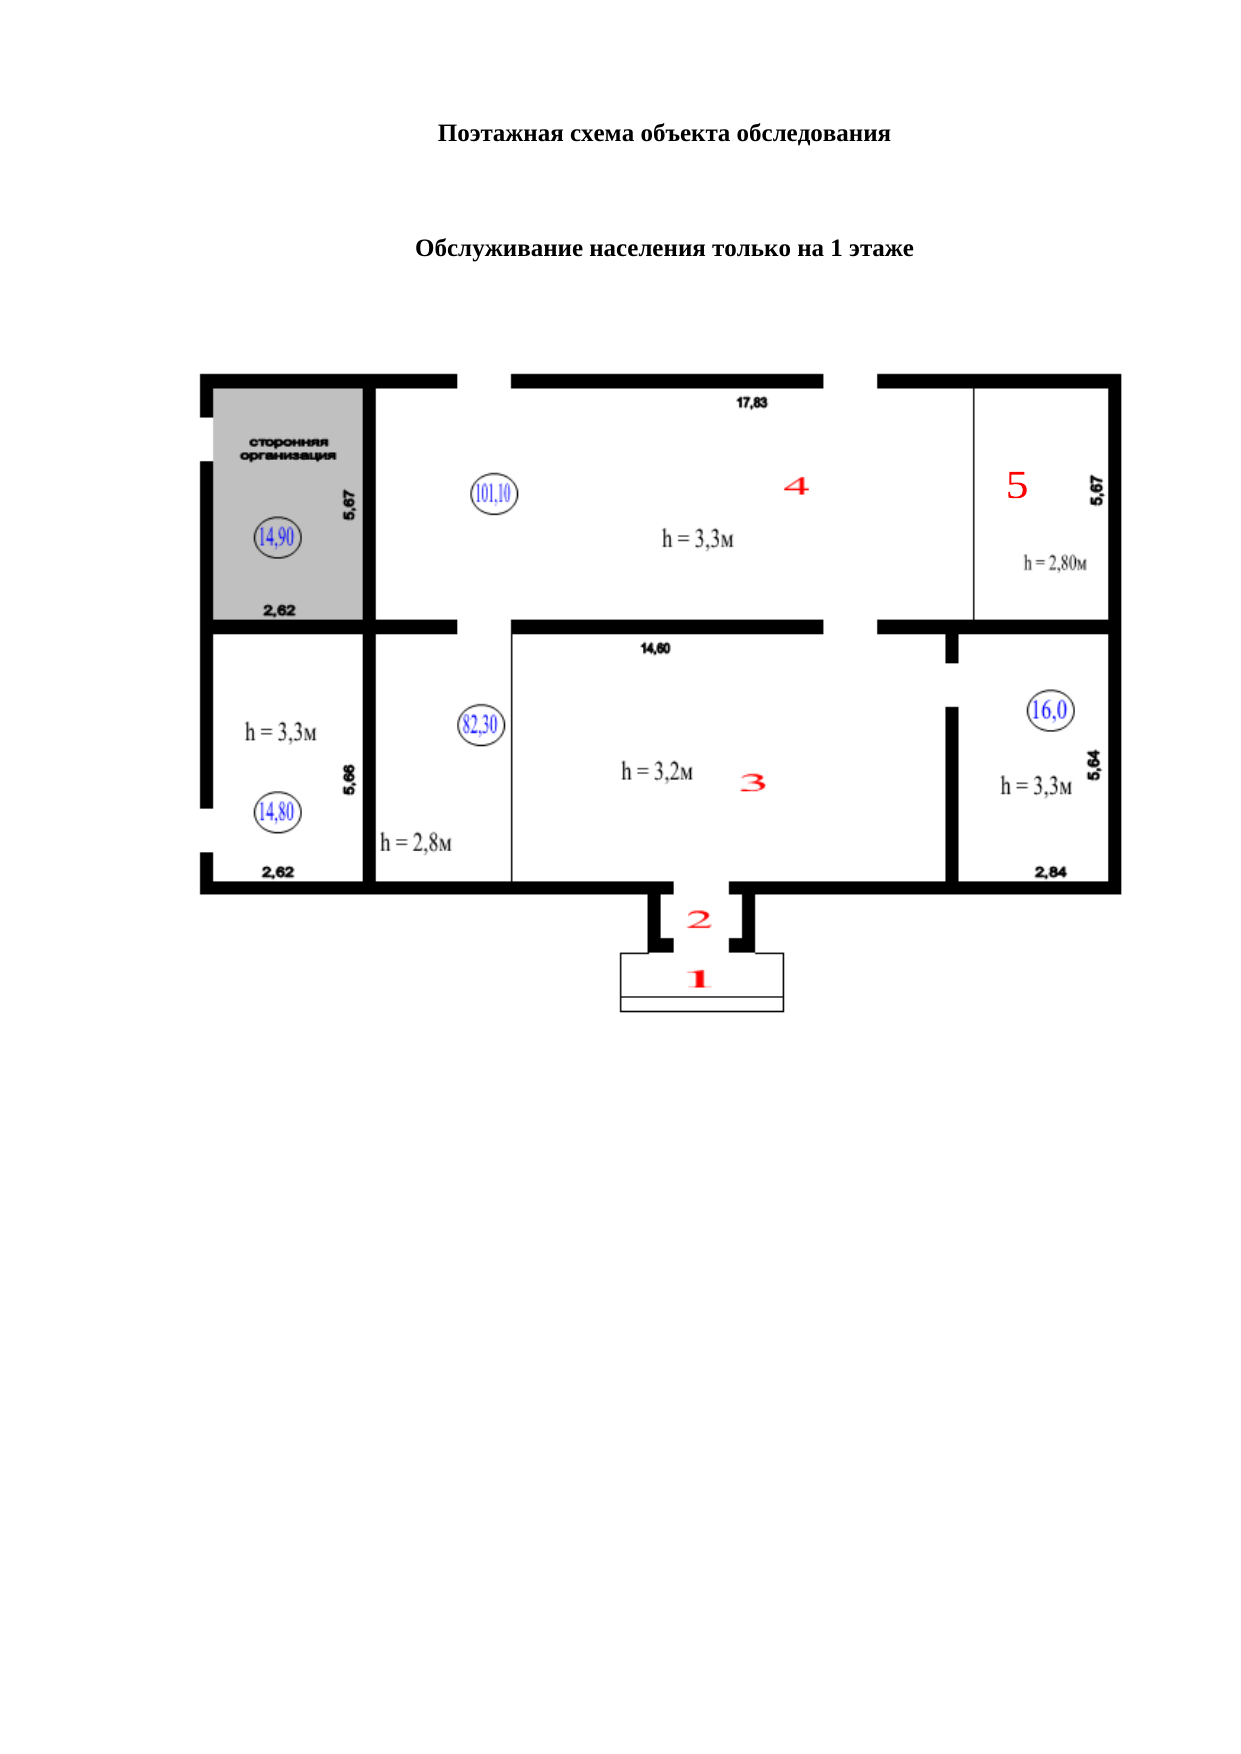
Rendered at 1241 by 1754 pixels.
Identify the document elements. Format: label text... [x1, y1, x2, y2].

text Обслуживание населения только на 1 этаже [177, 233, 1152, 262]
text Поэтажная схема объекта обследования [177, 118, 1152, 147]
picture [177, 348, 1152, 1043]
